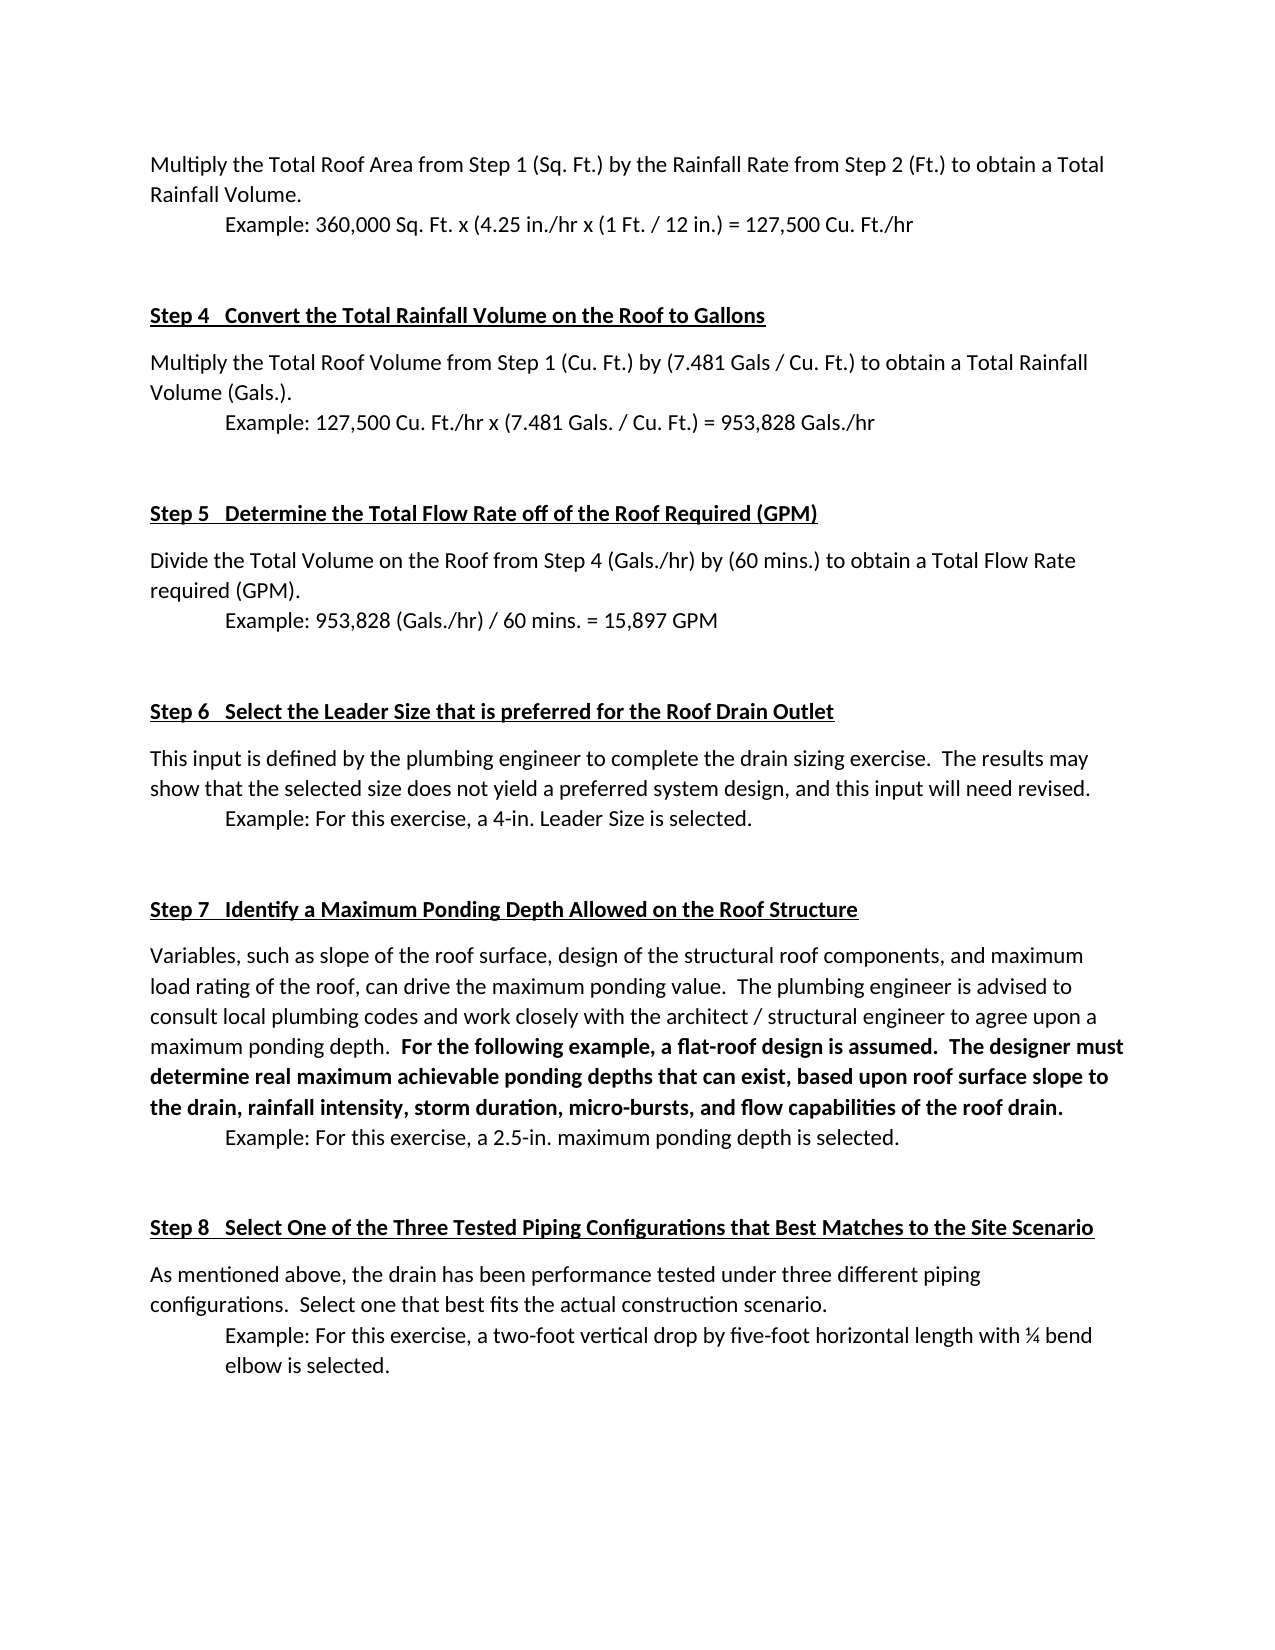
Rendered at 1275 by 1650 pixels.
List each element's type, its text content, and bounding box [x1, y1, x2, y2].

text Multiply the Total Roof Volume from Step 1 (Cu. Ft.) by (7.481 Gals / Cu. Ft.) to obtain a Total Rainfall Volume (Gals.). [150, 348, 1125, 406]
text Step 7 Identify a Maximum Ponding Depth Allowed on the Roof Structure [150, 895, 1125, 923]
text Example: For this exercise, a 4-in. Leader Size is selected. [150, 804, 1125, 832]
text Divide the Total Volume on the Roof from Step 4 (Gals./hr) by (60 mins.) to obtain a Total Flow Rate required (GPM). [150, 546, 1125, 604]
text Step 4 Convert the Total Rainfall Volume on the Roof to Gallons [150, 301, 1125, 329]
text Step 5 Determine the Total Flow Rate off of the Roof Required (GPM) [150, 499, 1125, 527]
text Multiply the Total Roof Area from Step 1 (Sq. Ft.) by the Rainfall Rate from Step 2 (Ft.) to obtain a Total Rainfall Volume. [150, 150, 1125, 208]
text As mentioned above, the drain has been performance tested under three different piping configurations. Select one that best fits the actual construction scenario. [150, 1260, 1125, 1319]
text Variables, such as slope of the roof surface, design of the structural roof components, and maximum load rating of the roof, can drive the maximum ponding value. The plumbing engineer is advised to consult local plumbing codes and work closely with the architect / structural engineer to agree upon a maximum ponding depth. For the following example, a flat-roof design is assumed. The designer must determine real maximum achievable ponding depths that can exist, based upon roof surface slope to the drain, rainfall intensity, storm duration, micro-bursts, and flow capabilities of the roof drain. [150, 942, 1125, 1121]
text Step 8 Select One of the Three Tested Piping Configurations that Best Matches to the Site Scenario [150, 1213, 1125, 1242]
text This input is defined by the plumbing engineer to complete the drain sizing exercise. The results may show that the selected size does not yield a preferred system design, and this input will need revised. [150, 744, 1125, 802]
text Step 6 Select the Leader Size that is preferred for the Roof Drain Outlet [150, 697, 1125, 725]
text Example: For this exercise, a 2.5-in. maximum ponding depth is selected. [150, 1123, 1125, 1151]
text Example: 360,000 Sq. Ft. x (4.25 in./hr x (1 Ft. / 12 in.) = 127,500 Cu. Ft./hr [150, 210, 1125, 238]
list Example: For this exercise, a two-foot vertical drop by five-foot horizontal length with ¼ bend elbow is selected. [225, 1321, 1125, 1379]
text Example: 953,828 (Gals./hr) / 60 mins. = 15,897 GPM [150, 606, 1125, 634]
text Example: 127,500 Cu. Ft./hr x (7.481 Gals. / Cu. Ft.) = 953,828 Gals./hr [150, 408, 1125, 436]
